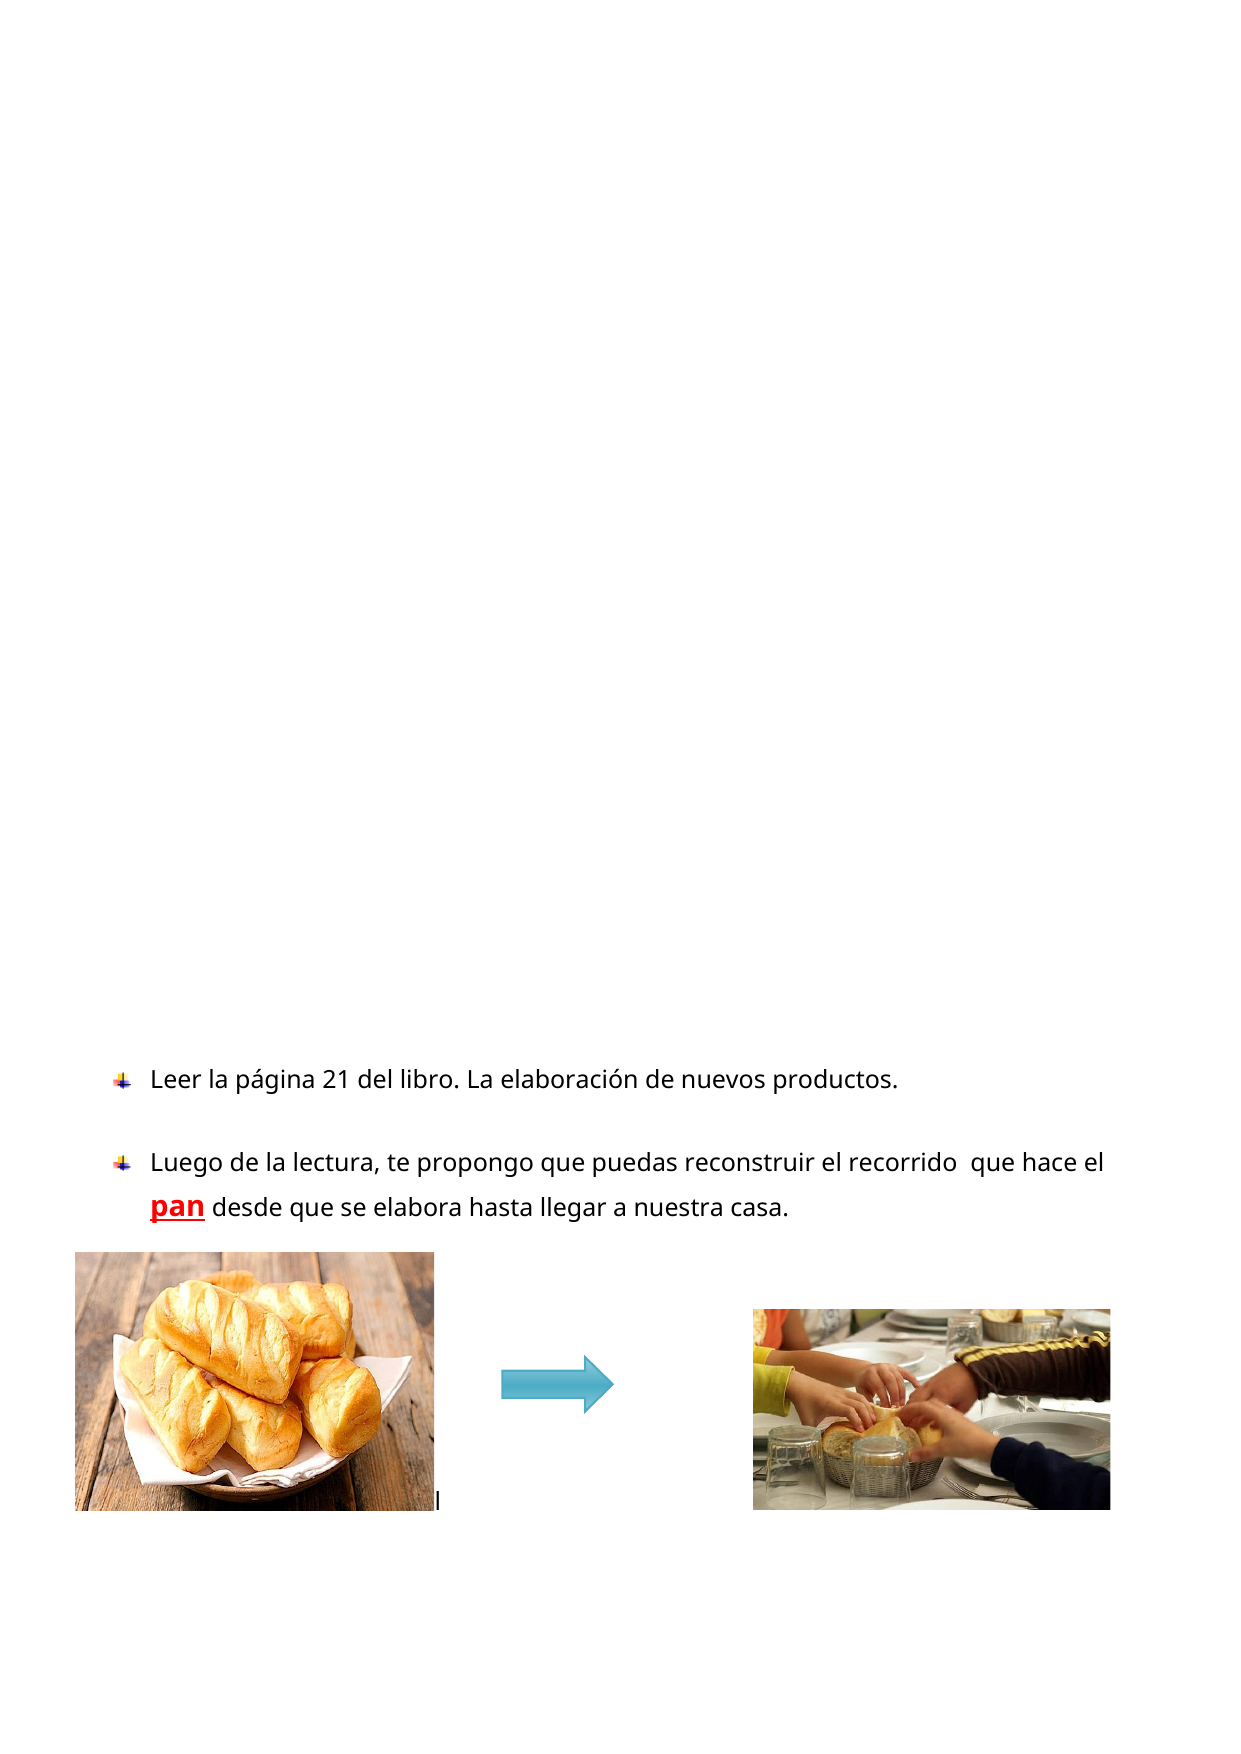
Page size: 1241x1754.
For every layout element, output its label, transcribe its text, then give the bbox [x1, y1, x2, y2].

picture [113, 1071, 131, 1089]
list Luego de la lectura, te propongo que puedas reconstruir el recorrido que hace el pan desde que se elabora hasta llegar a nuestra casa. [112, 1140, 1165, 1225]
picture [75, 1252, 435, 1511]
picture [113, 1154, 131, 1171]
picture [753, 1309, 1111, 1510]
list Leer la página 21 del libro. La elaboración de nuevos productos. [112, 1062, 1165, 1096]
